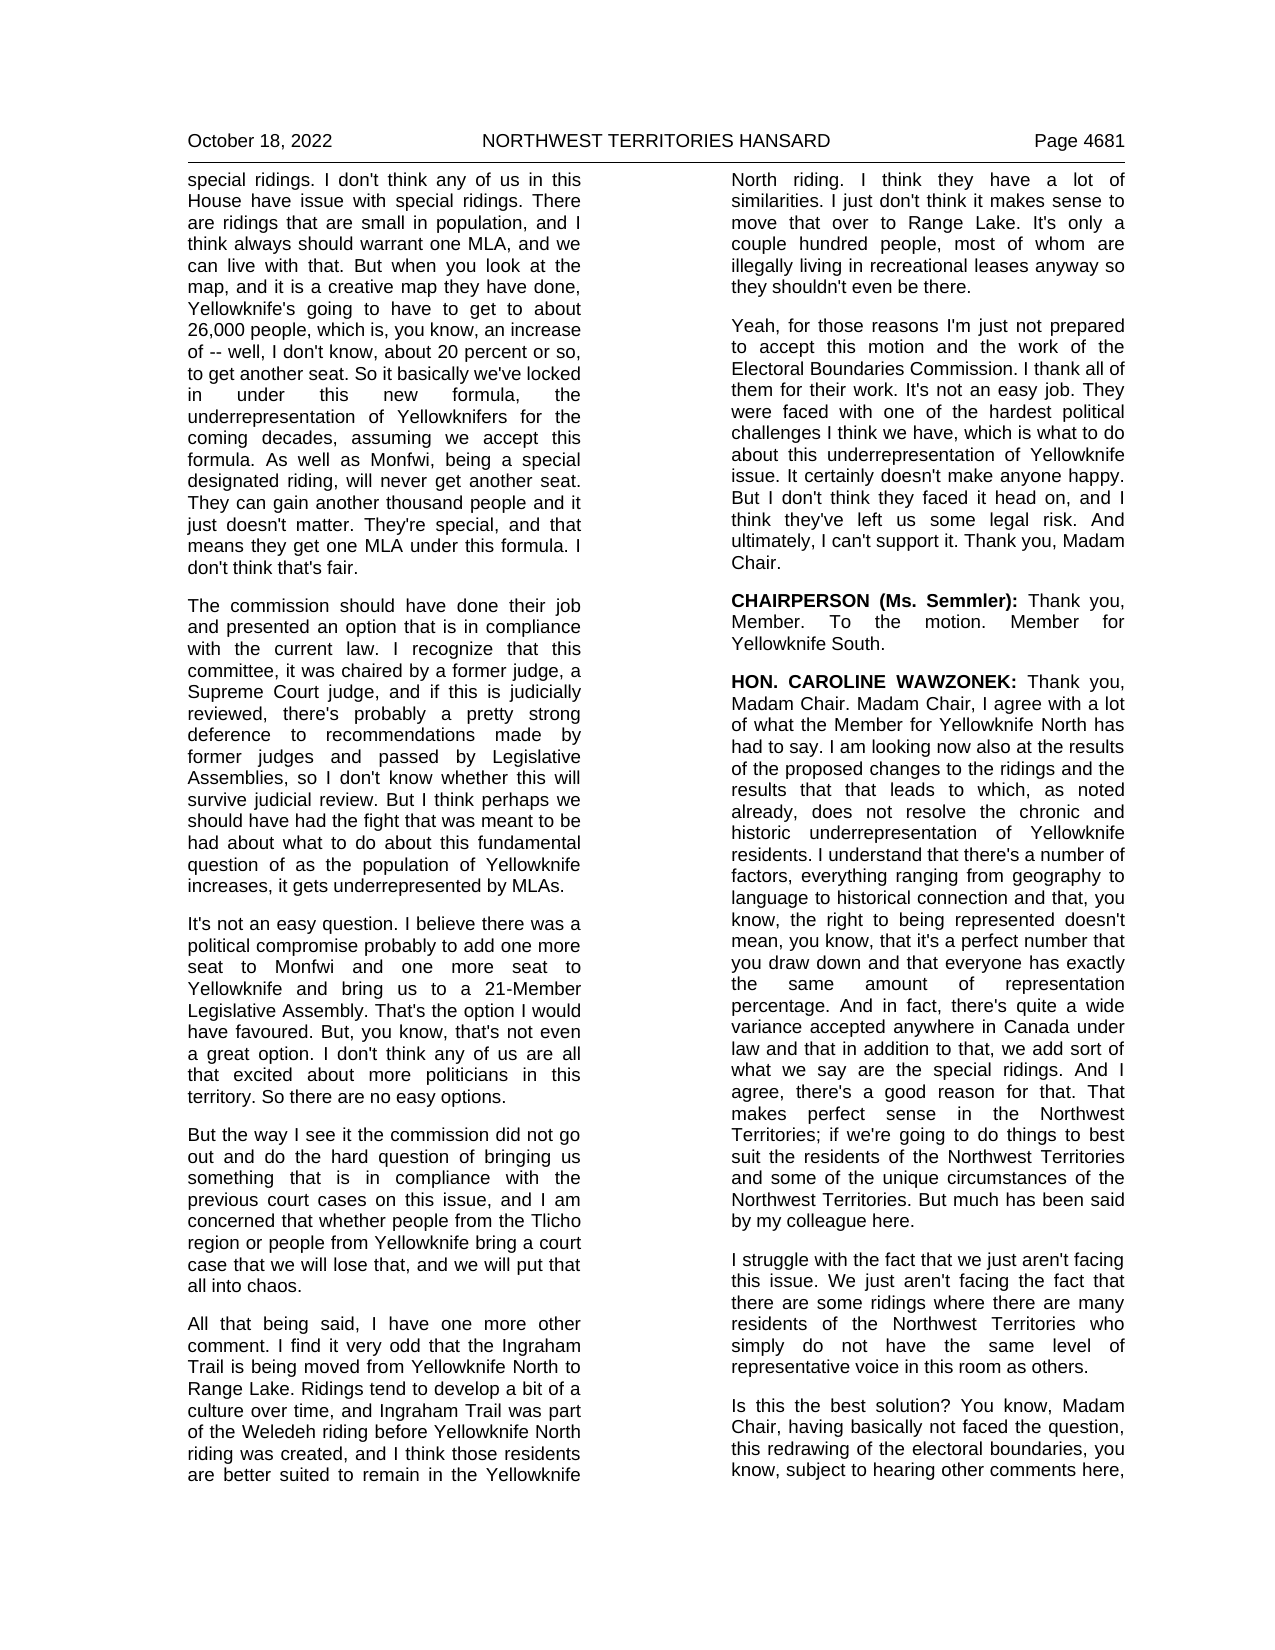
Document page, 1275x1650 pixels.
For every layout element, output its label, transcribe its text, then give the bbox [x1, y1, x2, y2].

text But the way I see it the commission did not go out and do the hard question of bringing us something that is in compliance with the previous court cases on this issue, and I am concerned that whether people from the Tlicho region or people from Yellowknife bring a court case that we will lose that, and we will put that all into chaos. [187, 1124, 581, 1296]
text CHAIRPERSON (Ms. Semmler): Thank you, Member. To the motion. Member for Yellowknife South. [731, 590, 1125, 654]
text All that being said, I have one more other comment. I find it very odd that the Ingraham Trail is being moved from Yellowknife North to Range Lake. Ridings tend to develop a bit of a culture over time, and Ingraham Trail was part of the Weledeh riding before Yellowknife North riding was created, and I think those residents are better suited to remain in the Yellowknife North riding. I think they have a lot of similarities. I just don't think it makes sense to move that over to Range Lake. It's only a couple hundred people, most of whom are illegally living in recreational leases anyway so they shouldn't even be there. [187, 1313, 581, 1486]
text HON. CAROLINE WAWZONEK: Thank you, Madam Chair. Madam Chair, I agree with a lot of what the Member for Yellowknife North has had to say. I am looking now also at the results of the proposed changes to the ridings and the results that that leads to which, as noted already, does not resolve the chronic and historic underrepresentation of Yellowknife residents. I understand that there's a number of factors, everything ranging from geography to language to historical connection and that, you know, the right to being represented doesn't mean, you know, that it's a perfect number that you draw down and that everyone has exactly the same amount of representation percentage. And in fact, there's quite a wide variance accepted anywhere in Canada under law and that in addition to that, we add sort of what we say are the special ridings. And I agree, there's a good reason for that. That makes perfect sense in the Northwest Territories; if we're going to do things to best suit the residents of the Northwest Territories and some of the unique circumstances of the Northwest Territories. But much has been said by my colleague here. [731, 671, 1125, 1232]
text Yeah, for those reasons I'm just not prepared to accept this motion and the work of the Electoral Boundaries Commission. I thank all of them for their work. It's not an easy job. They were faced with one of the hardest political challenges I think we have, which is what to do about this underrepresentation of Yellowknife issue. It certainly doesn't make anyone happy. But I don't think they faced it head on, and I think they've left us some legal risk. And ultimately, I can't support it. Thank you, Madam Chair. [731, 314, 1125, 573]
text All that being said, I have one more other comment. I find it very odd that the Ingraham Trail is being moved from Yellowknife North to Range Lake. Ridings tend to develop a bit of a culture over time, and Ingraham Trail was part of the Weledeh riding before Yellowknife North riding was created, and I think those residents are better suited to remain in the Yellowknife North riding. I think they have a lot of similarities. I just don't think it makes sense to move that over to Range Lake. It's only a couple hundred people, most of whom are illegally living in recreational leases anyway so they shouldn't even be there. [731, 168, 1125, 298]
text The commission should have done their job and presented an option that is in compliance with the current law. I recognize that this committee, it was chaired by a former judge, a Supreme Court judge, and if this is judicially reviewed, there's probably a pretty strong deference to recommendations made by former judges and passed by Legislative Assemblies, so I don't know whether this will survive judicial review. But I think perhaps we should have had the fight that was meant to be had about what to do about this fundamental question of as the population of Yellowknife increases, it gets underrepresented by MLAs. [187, 595, 581, 897]
text It's not an easy question. I believe there was a political compromise probably to add one more seat to Monfwi and one more seat to Yellowknife and bring us to a 21-Member Legislative Assembly. That's the option I would have favoured. But, you know, that's not even a great option. I don't think any of us are all that excited about more politicians in this territory. So there are no easy options. [187, 913, 581, 1107]
text I struggle with the fact that we just aren't facing this issue. We just aren't facing the fact that there are some ridings where there are many residents of the Northwest Territories who simply do not have the same level of representative voice in this room as others. [731, 1248, 1125, 1378]
